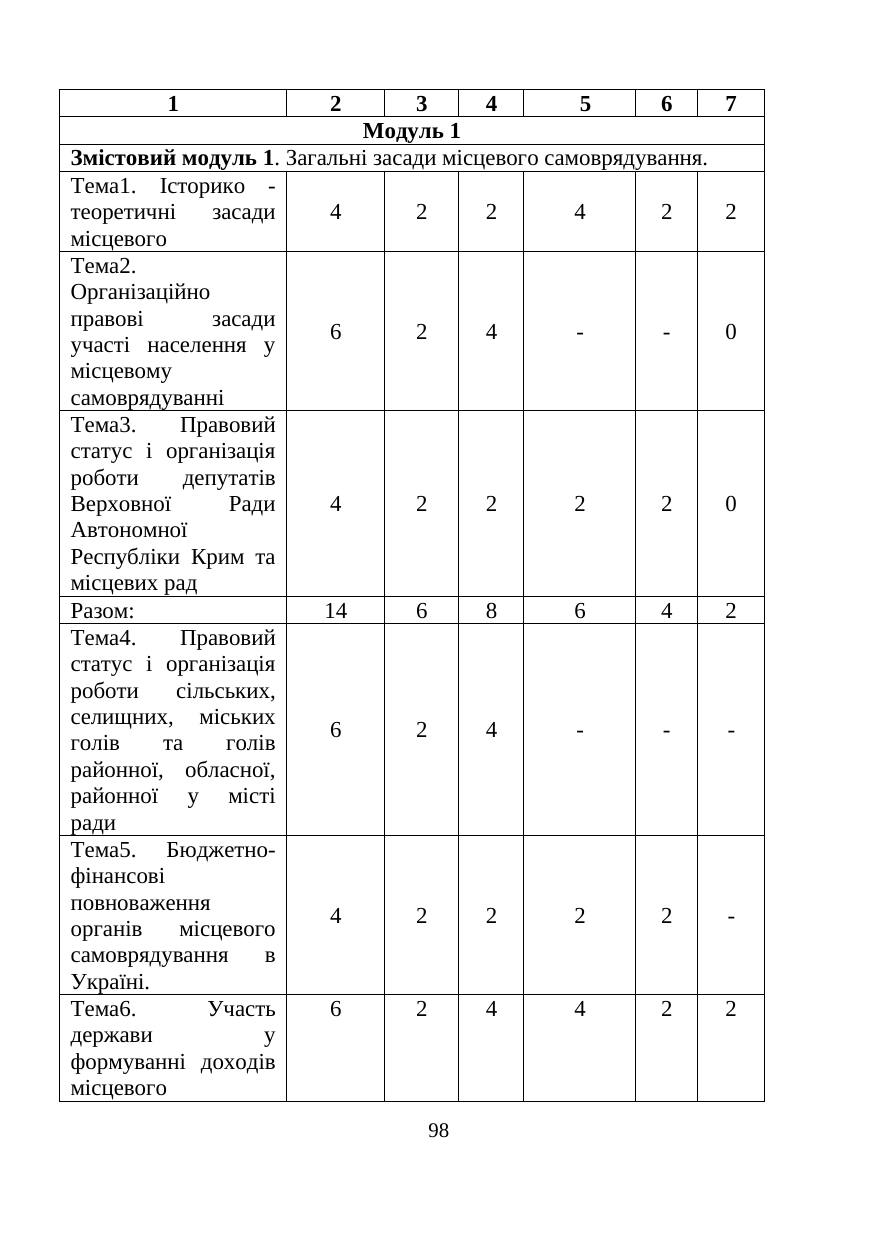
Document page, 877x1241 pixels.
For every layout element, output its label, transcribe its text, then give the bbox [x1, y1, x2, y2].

table_cell 4 [459, 252, 523, 410]
table_cell Тема2. Організаційно правові засади участі населення у місцевому самоврядуванні [60, 252, 286, 410]
table_cell 2 [287, 90, 384, 116]
table_cell 4 [287, 411, 384, 596]
table_cell 2 [385, 836, 458, 994]
table_cell 14 [287, 597, 384, 623]
table_cell Тема4. Правовий статус і організація роботи сільських, селищних, міських голів та голів районної, обласної, районної у місті ради [60, 624, 286, 835]
table_cell 3 [385, 90, 458, 116]
table_cell 2 [636, 172, 697, 251]
table_cell 4 [524, 172, 635, 251]
table_cell 4 [287, 836, 384, 994]
table_cell Модуль 1 [60, 117, 764, 143]
table_cell - [698, 836, 764, 994]
table_cell - [698, 624, 764, 835]
table_cell 2 [385, 624, 458, 835]
table_cell 2 [385, 252, 458, 410]
table_cell 0 [698, 252, 764, 410]
table_cell 7 [698, 90, 764, 116]
table_cell 4 [287, 172, 384, 251]
table_cell 0 [698, 411, 764, 596]
table_cell - [636, 624, 697, 835]
table_cell 2 [385, 411, 458, 596]
table_cell 4 [459, 90, 523, 116]
table_cell - [524, 252, 635, 410]
table_cell 4 [636, 597, 697, 623]
table_cell 6 [287, 252, 384, 410]
table_cell 4 [459, 995, 523, 1101]
table_cell 1 [60, 90, 286, 116]
table_cell 2 [385, 172, 458, 251]
table_cell 4 [524, 995, 635, 1101]
table_cell - [524, 624, 635, 835]
table_cell 6 [287, 995, 384, 1101]
table_cell 2 [636, 836, 697, 994]
table_cell Змістовий модуль 1. Загальні засади місцевого самоврядування. [60, 145, 764, 171]
table_cell 2 [698, 172, 764, 251]
table_cell 2 [636, 411, 697, 596]
table_cell 2 [459, 411, 523, 596]
table_cell 6 [636, 90, 697, 116]
table_cell 2 [524, 411, 635, 596]
table_cell Разом: [60, 597, 286, 623]
table_cell Тема1. Історико - теоретичні засади місцевого [60, 172, 286, 251]
table_cell 2 [459, 172, 523, 251]
table_cell 2 [459, 836, 523, 994]
table_cell 2 [636, 995, 697, 1101]
table_cell 2 [698, 597, 764, 623]
table_cell 2 [698, 995, 764, 1101]
table_cell 6 [287, 624, 384, 835]
table_cell 2 [524, 836, 635, 994]
table_cell 6 [524, 597, 635, 623]
table_cell - [636, 252, 697, 410]
table_cell 4 [459, 624, 523, 835]
table_cell Тема3. Правовий статус і організація роботи депутатів Верховної Ради Автономної Республіки Крим та місцевих рад [60, 411, 286, 596]
table_cell 5 [524, 90, 635, 116]
table_cell 8 [459, 597, 523, 623]
table_cell Тема5. Бюджетно-фінансові повноваження органів місцевого самоврядування в Україні. [60, 836, 286, 994]
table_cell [60, 995, 286, 1101]
table_cell 6 [385, 597, 458, 623]
table_cell 2 [385, 995, 458, 1101]
